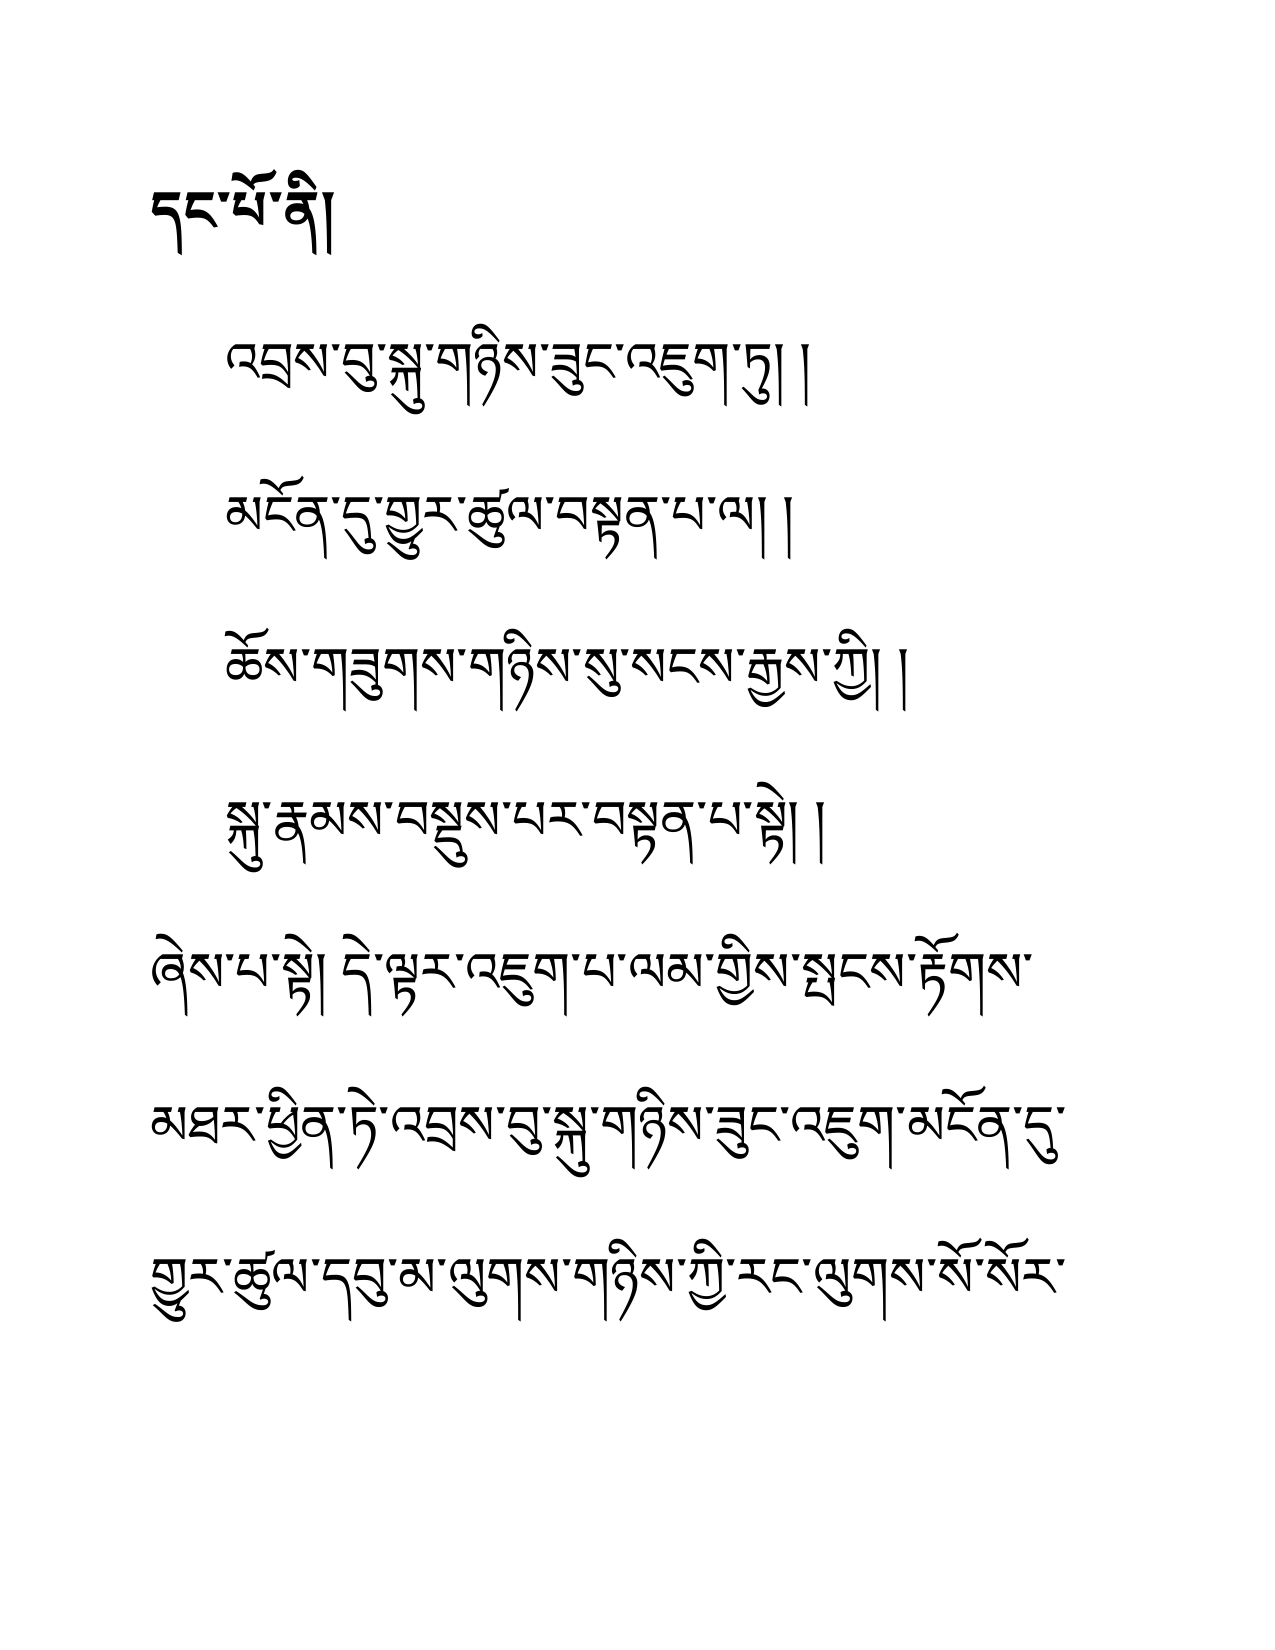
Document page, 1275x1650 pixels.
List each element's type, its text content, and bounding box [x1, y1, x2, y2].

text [150, 150, 1125, 302]
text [150, 912, 1125, 1370]
text སྐུ་རྣམས་བསྡུས་པར་བསྟན་པ་སྟེ། ། [150, 760, 1125, 912]
text ཆོས་གཟུགས་གཉིས་སུ་སངས་རྒྱས་ཀྱི། ། [150, 607, 1125, 760]
text འབྲས་བུ་སྐུ་གཉིས་ཟུང་འཇུག་ཏུ། ། [150, 302, 1125, 455]
text མངོན་དུ་གྱུར་ཚུལ་བསྟན་པ་ལ། ། [150, 455, 1125, 607]
